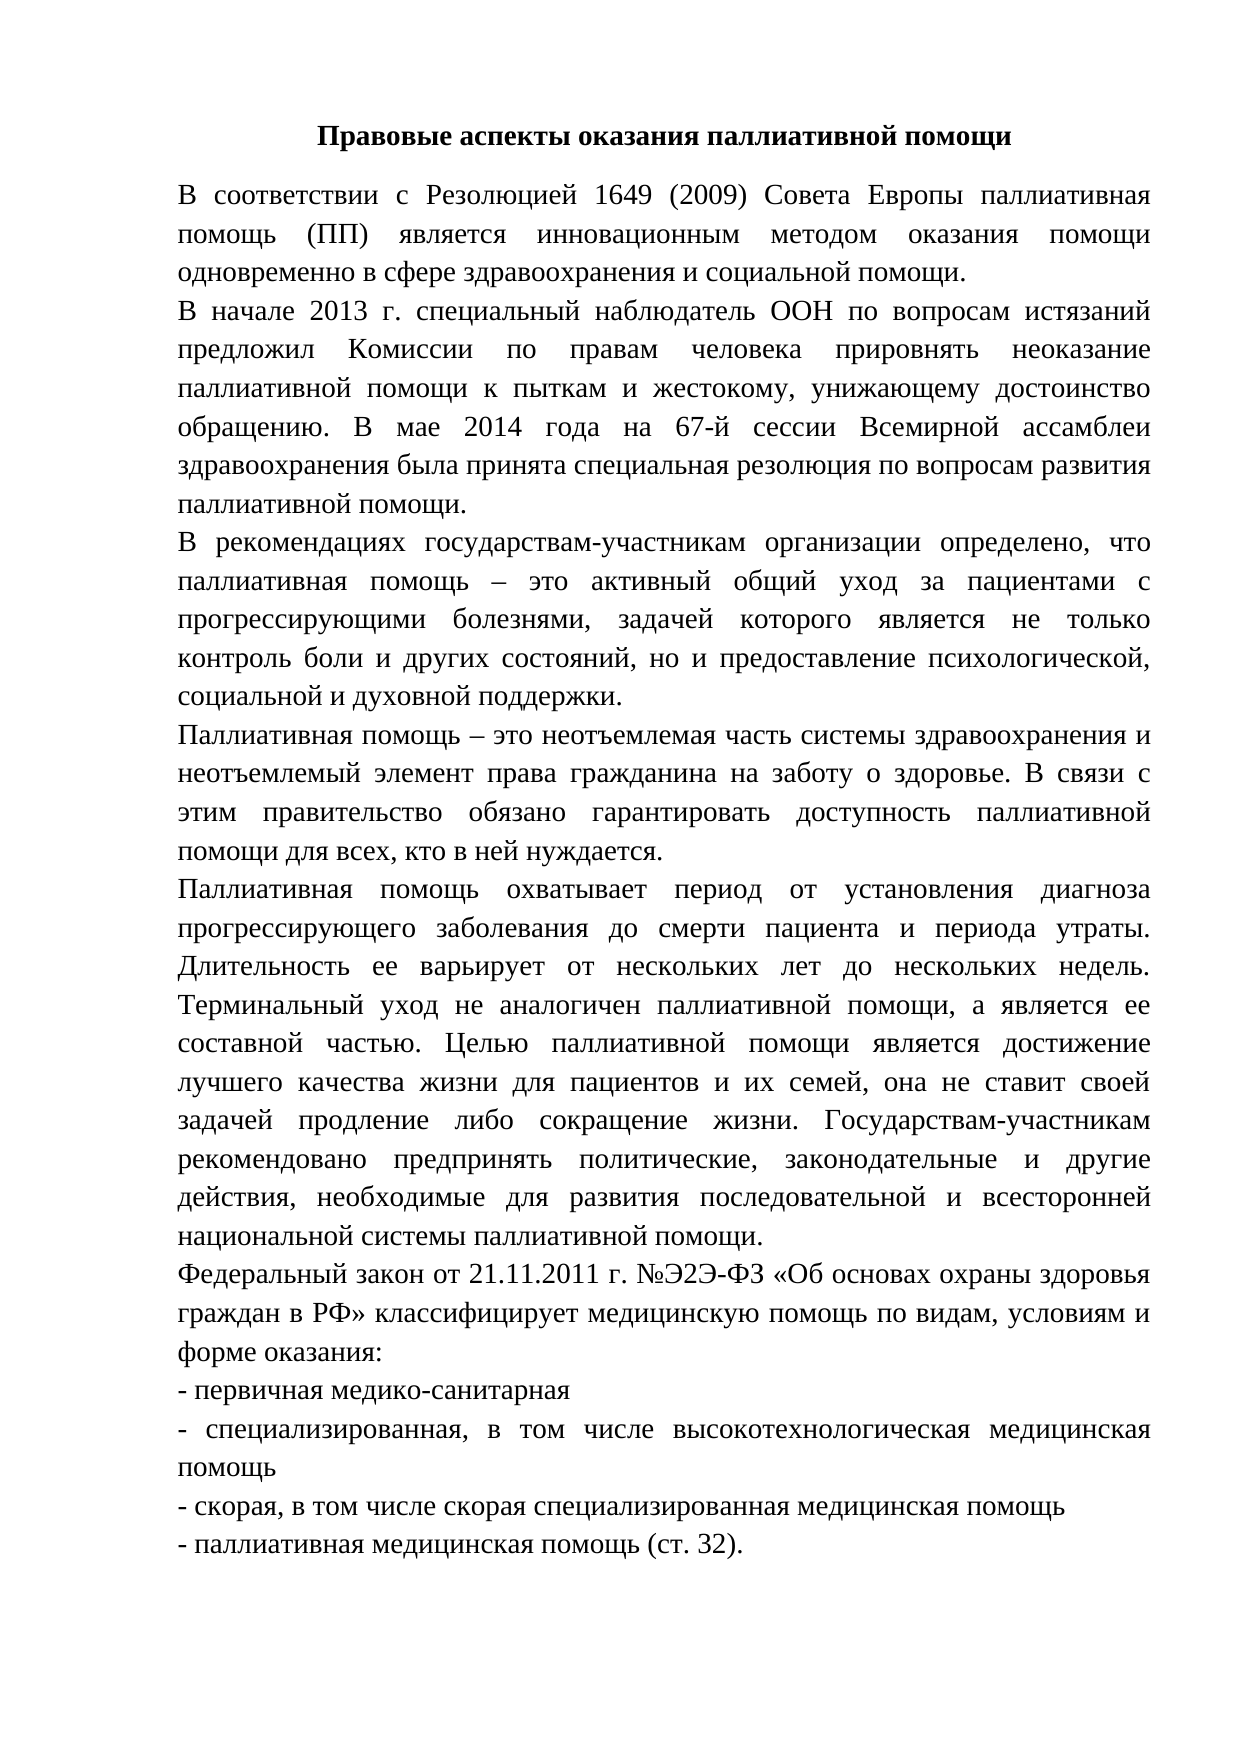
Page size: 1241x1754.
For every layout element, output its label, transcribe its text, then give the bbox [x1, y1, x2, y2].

text Паллиативная помощь – это неотъемлемая часть системы здравоохранения и неотъемлемый элемент права гражданина на заботу о здоровье. В связи с этим правительство обязано гарантировать доступность паллиативной помощи для всех, кто в ней нуждается. [177, 717, 1152, 866]
text В рекомендациях государствам-участникам организации определено, что паллиативная помощь – это активный общий уход за пациентами с прогрессирующими болезнями, задачей которого является не только контроль боли и других состояний, но и предоставление психологической, социальной и духовной поддержки. [177, 524, 1152, 712]
text - специализированная, в том числе высокотехнологическая медицинская помощь [177, 1411, 1152, 1483]
text - скорая, в том числе скорая специализированная медицинская помощь [177, 1488, 1152, 1521]
text В начале 2013 г. специальный наблюдатель ООН по вопросам истязаний предложил Комиссии по правам человека прировнять неоказание паллиативной помощи к пыткам и жестокому, унижающему достоинство обращению. В мае 2014 года на 67-й сессии Всемирной ассамблеи здравоохранения была принята специальная резолюция по вопросам развития паллиативной помощи. [177, 293, 1152, 519]
text - паллиативная медицинская помощь (ст. 32). [177, 1526, 1152, 1560]
text - первичная медико-санитарная [177, 1372, 1152, 1406]
text Паллиативная помощь охватывает период от установления диагноза прогрессирующего заболевания до смерти пациента и периода утраты. Длительность ее варьирует от нескольких лет до нескольких недель. Терминальный уход не аналогичен паллиативной помощи, а является ее составной частью. Целью паллиативной помощи является достижение лучшего качества жизни для пациентов и их семей, она не ставит своей задачей продление либо сокращение жизни. Государствам-участникам рекомендовано предпринять политические, законодательные и другие действия, необходимые для развития последовательной и всесторонней национальной системы паллиативной помощи. [177, 871, 1152, 1252]
text В соответствии с Резолюцией 1649 (2009) Совета Европы паллиативная помощь (ПП) является инновационным методом оказания помощи одновременно в сфере здравоохранения и социальной помощи. [177, 177, 1152, 288]
text Федеральный закон от 21.11.2011 г. №Э2Э-ФЗ «Об основах охраны здоровья граждан в РФ» классифицирует медицинскую помощь по видам, условиям и форме оказания: [177, 1257, 1152, 1367]
text Правовые аспекты оказания паллиативной помощи [177, 118, 1152, 152]
